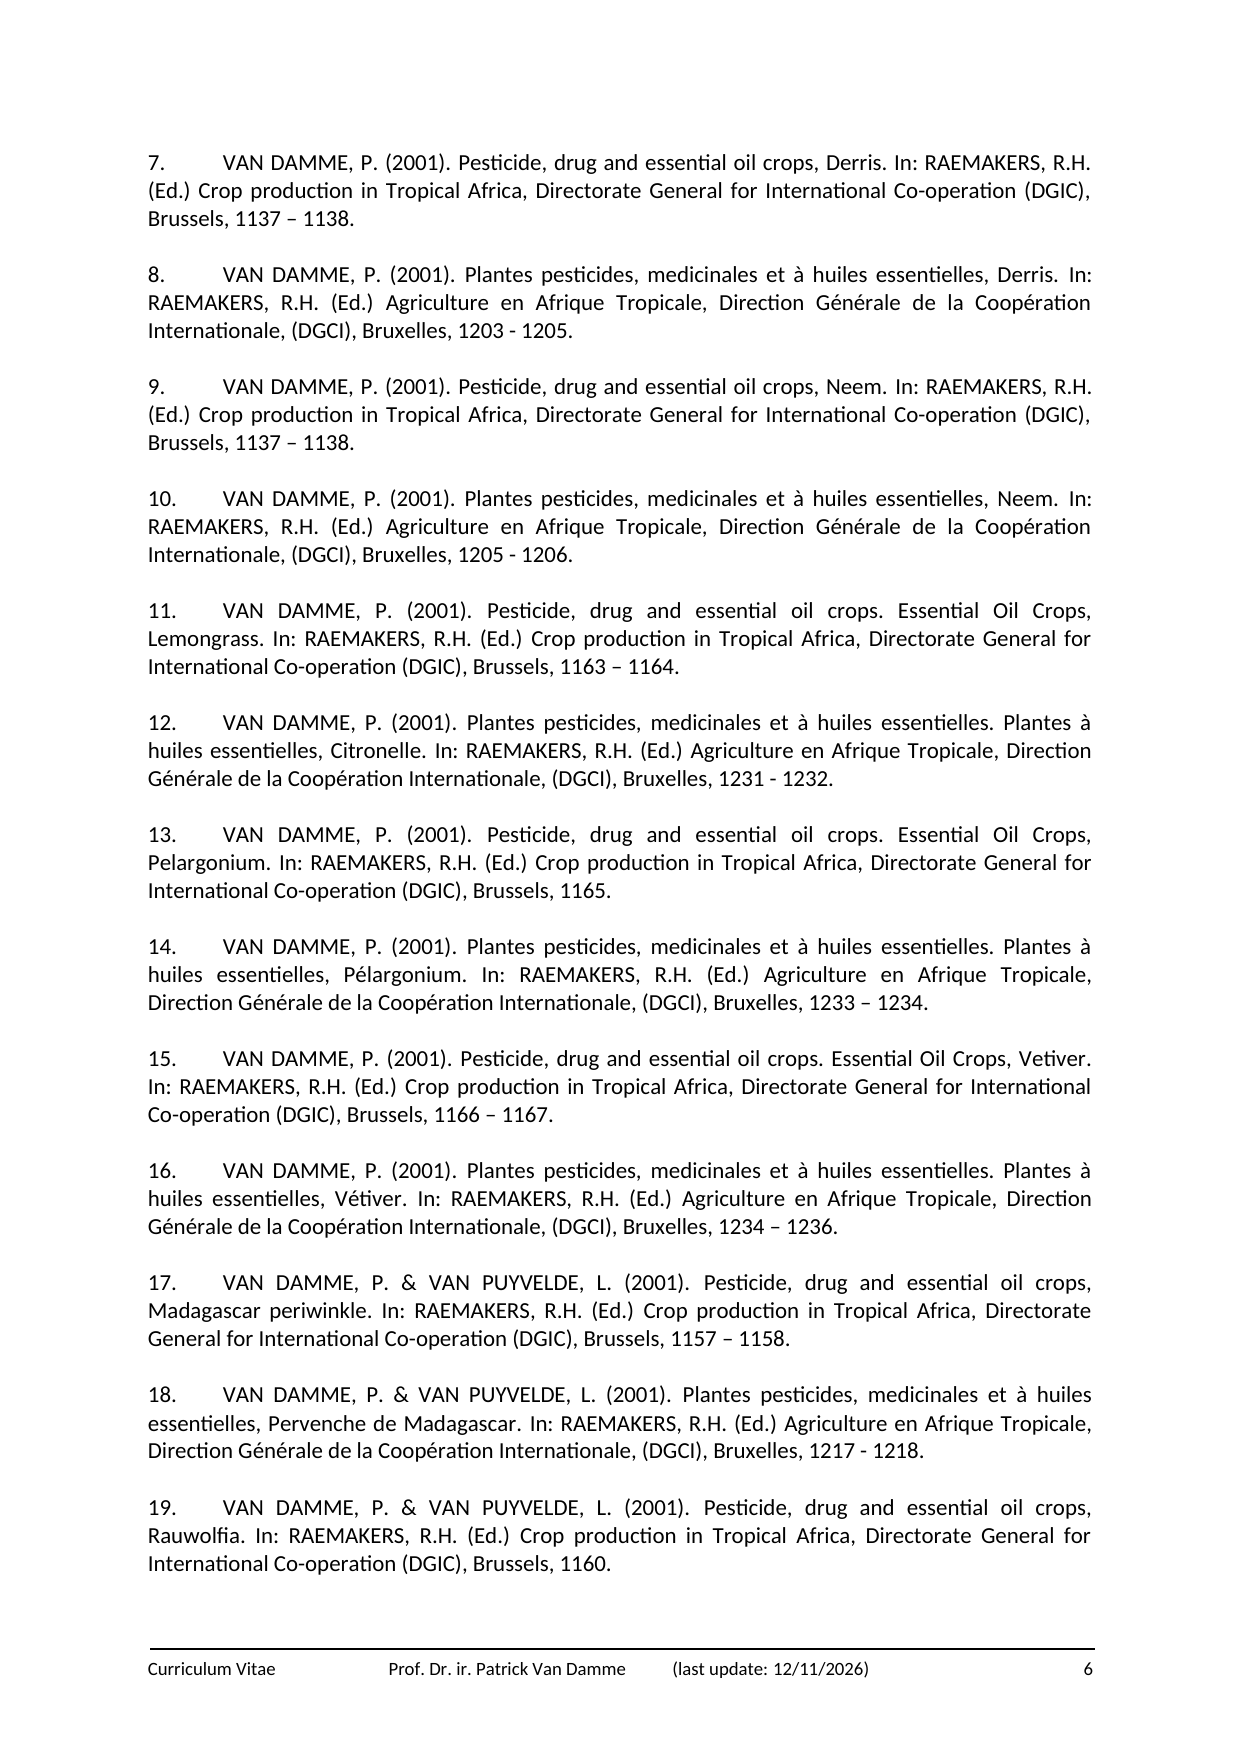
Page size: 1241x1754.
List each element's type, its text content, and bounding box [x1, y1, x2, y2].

list VAN DAMME, P. & VAN PUYVELDE, L. (2001). Plantes pesticides, medicinales et à huiles essentielles, Pervenche de Madagascar. In: RAEMAKERS, R.H. (Ed.) Agriculture en Afrique Tropicale, Direction Générale de la Coopération Internationale, (DGCI), Bruxelles, 1217 - 1218. [148, 1381, 1092, 1465]
list VAN DAMME, P. & VAN PUYVELDE, L. (2001). Pesticide, drug and essential oil crops, Rauwolfia. In: RAEMAKERS, R.H. (Ed.) Crop production in Tropical Africa, Directorate General for International Co-operation (DGIC), Brussels, 1160. [148, 1493, 1092, 1577]
list VAN DAMME, P. (2001). Plantes pesticides, medicinales et à huiles essentielles. Plantes à huiles essentielles, Vétiver. In: RAEMAKERS, R.H. (Ed.) Agriculture en Afrique Tropicale, Direction Générale de la Coopération Internationale, (DGCI), Bruxelles, 1234 – 1236. [148, 1156, 1092, 1241]
list VAN DAMME, P. (2001). Pesticide, drug and essential oil crops. Essential Oil Crops, Pelargonium. In: RAEMAKERS, R.H. (Ed.) Crop production in Tropical Africa, Directorate General for International Co-operation (DGIC), Brussels, 1165. [148, 820, 1092, 904]
list VAN DAMME, P. (2001). Plantes pesticides, medicinales et à huiles essentielles, Derris. In: RAEMAKERS, R.H. (Ed.) Agriculture en Afrique Tropicale, Direction Générale de la Coopération Internationale, (DGCI), Bruxelles, 1203 - 1205. [148, 260, 1092, 344]
list VAN DAMME, P. & VAN PUYVELDE, L. (2001). Pesticide, drug and essential oil crops, Madagascar periwinkle. In: RAEMAKERS, R.H. (Ed.) Crop production in Tropical Africa, Directorate General for International Co-operation (DGIC), Brussels, 1157 – 1158. [148, 1268, 1092, 1353]
list VAN DAMME, P. (2001). Pesticide, drug and essential oil crops. Essential Oil Crops, Lemongrass. In: RAEMAKERS, R.H. (Ed.) Crop production in Tropical Africa, Directorate General for International Co-operation (DGIC), Brussels, 1163 – 1164. [148, 596, 1092, 680]
list VAN DAMME, P. (2001). Plantes pesticides, medicinales et à huiles essentielles. Plantes à huiles essentielles, Citronelle. In: RAEMAKERS, R.H. (Ed.) Agriculture en Afrique Tropicale, Direction Générale de la Coopération Internationale, (DGCI), Bruxelles, 1231 - 1232. [148, 708, 1092, 792]
list VAN DAMME, P. (2001). Plantes pesticides, medicinales et à huiles essentielles. Plantes à huiles essentielles, Pélargonium. In: RAEMAKERS, R.H. (Ed.) Agriculture en Afrique Tropicale, Direction Générale de la Coopération Internationale, (DGCI), Bruxelles, 1233 – 1234. [148, 932, 1092, 1016]
list VAN DAMME, P. (2001). Pesticide, drug and essential oil crops, Neem. In: RAEMAKERS, R.H. (Ed.) Crop production in Tropical Africa, Directorate General for International Co-operation (DGIC), Brussels, 1137 – 1138. [148, 372, 1092, 456]
list VAN DAMME, P. (2001). Pesticide, drug and essential oil crops. Essential Oil Crops, Vetiver. In: RAEMAKERS, R.H. (Ed.) Crop production in Tropical Africa, Directorate General for International Co-operation (DGIC), Brussels, 1166 – 1167. [148, 1044, 1092, 1128]
list VAN DAMME, P. (2001). Plantes pesticides, medicinales et à huiles essentielles, Neem. In: RAEMAKERS, R.H. (Ed.) Agriculture en Afrique Tropicale, Direction Générale de la Coopération Internationale, (DGCI), Bruxelles, 1205 - 1206. [148, 484, 1092, 568]
list VAN DAMME, P. (2001). Pesticide, drug and essential oil crops, Derris. In: RAEMAKERS, R.H. (Ed.) Crop production in Tropical Africa, Directorate General for International Co-operation (DGIC), Brussels, 1137 – 1138. [148, 148, 1092, 232]
